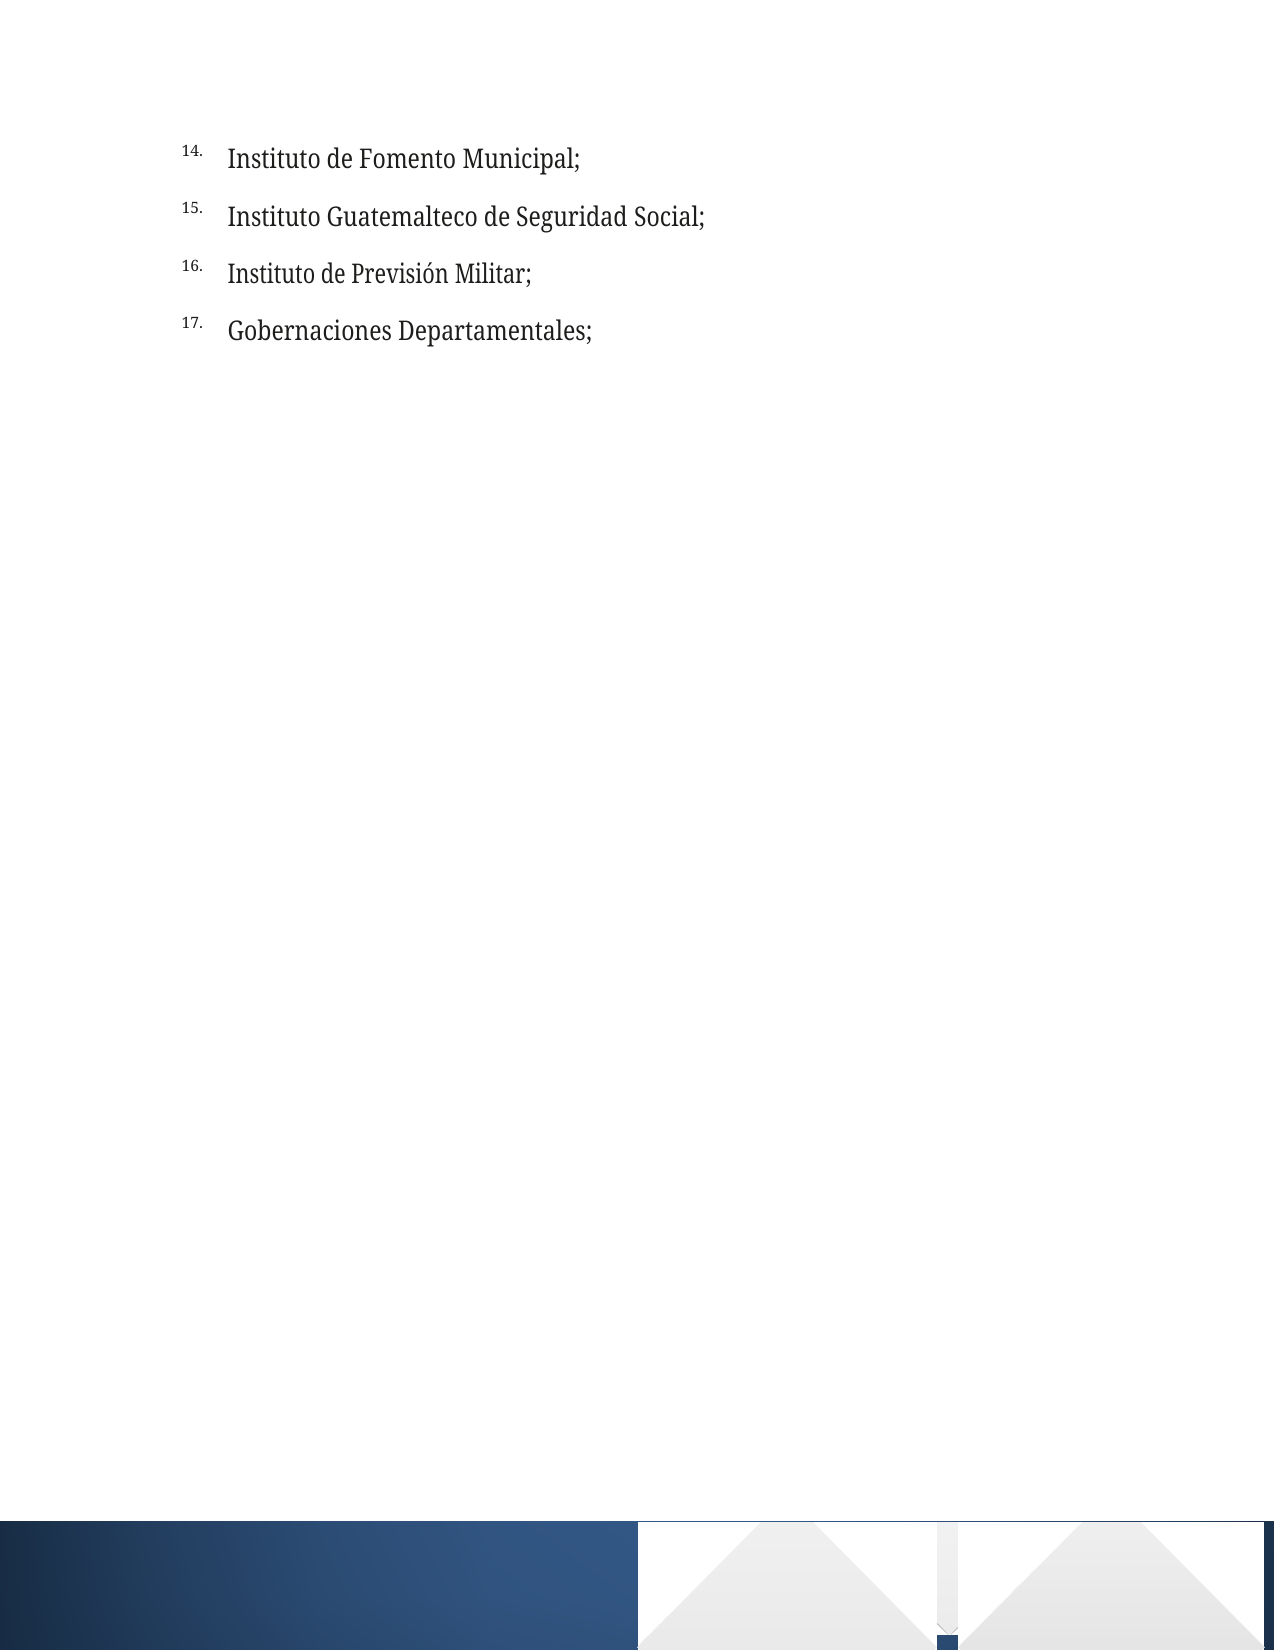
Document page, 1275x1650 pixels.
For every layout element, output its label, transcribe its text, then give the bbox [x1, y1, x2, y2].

list Instituto de Fomento Municipal; [181, 139, 1198, 176]
list Gobernaciones Departamentales; [181, 312, 1198, 348]
picture [0, 1521, 1274, 1650]
list Instituto Guatemalteco de Seguridad Social; [181, 197, 1198, 234]
list Instituto de Previsión Militar; [181, 254, 1198, 291]
